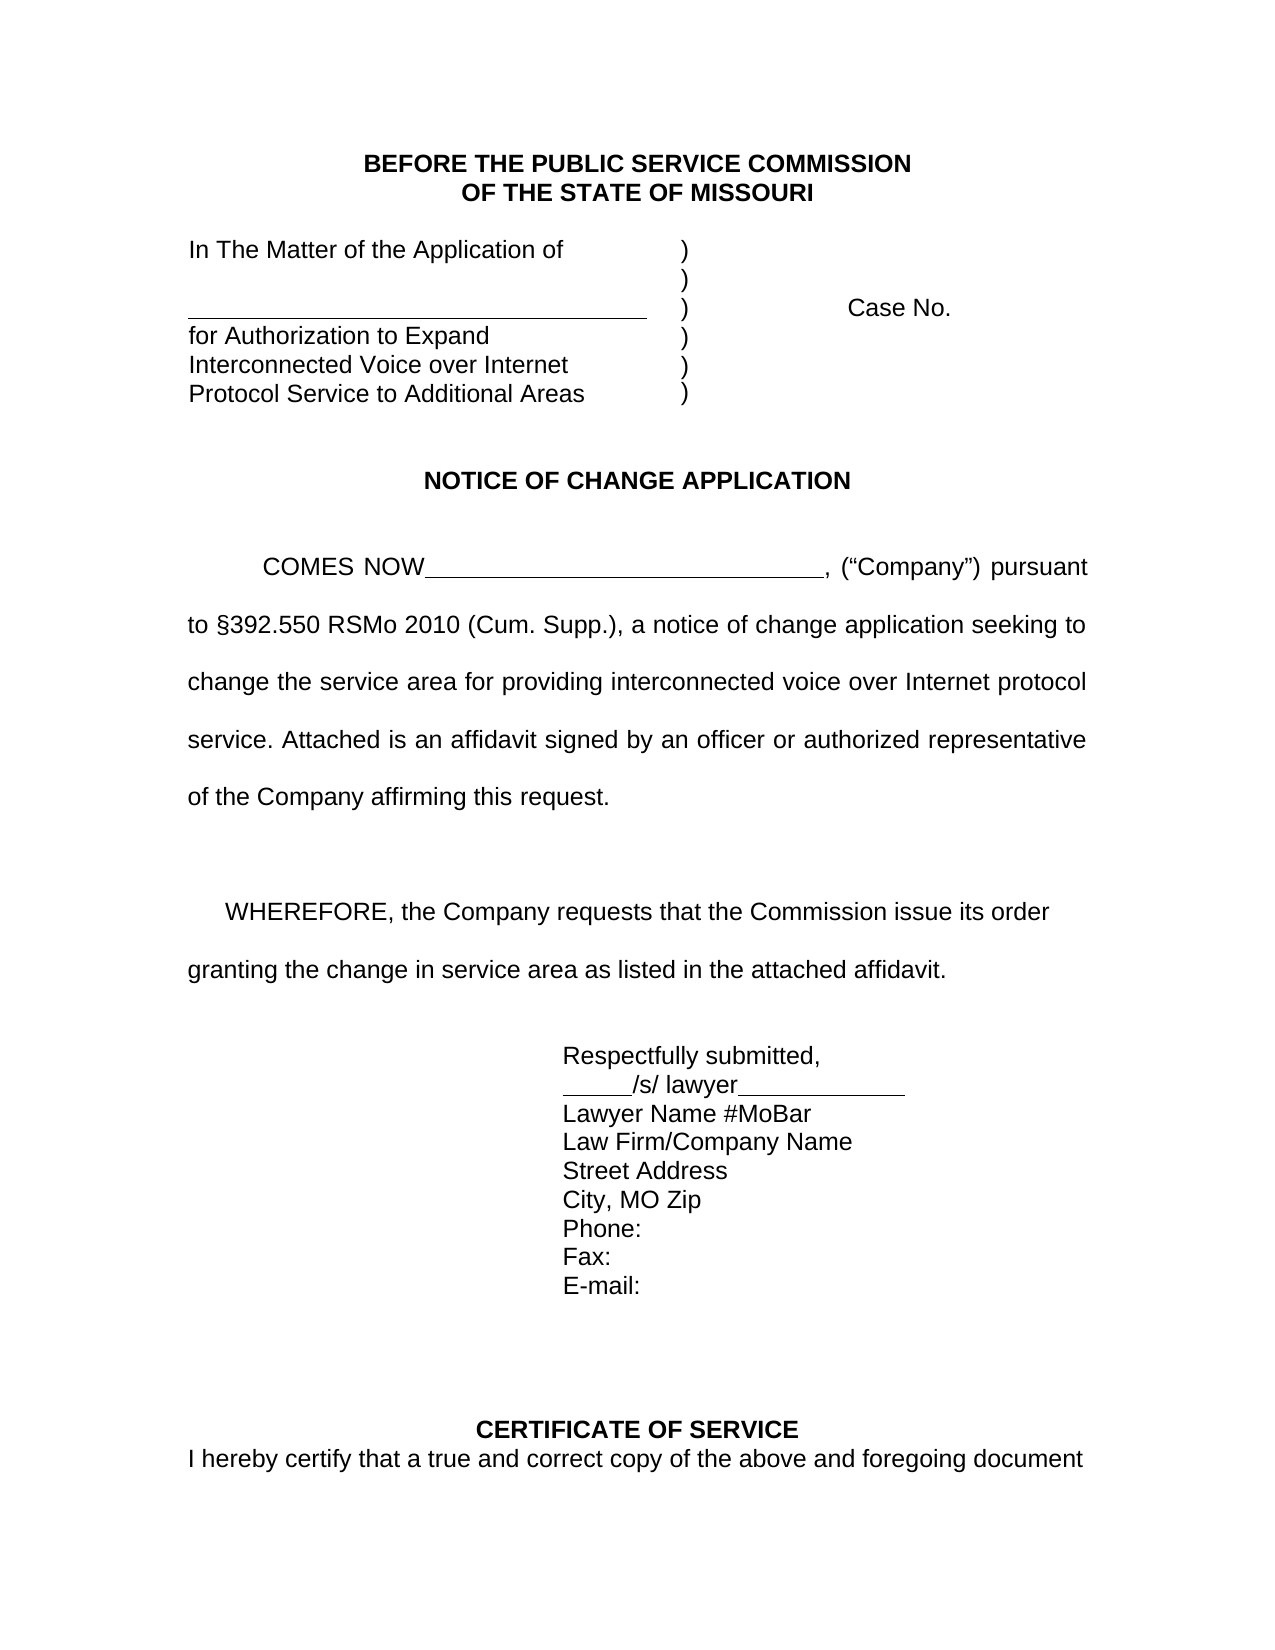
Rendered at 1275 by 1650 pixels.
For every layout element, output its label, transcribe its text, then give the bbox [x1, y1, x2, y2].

text NOTICE OF CHANGE APPLICATION [423, 466, 1100, 494]
text WHEREFORE, the Company requests that the Commission issue its order granting the change in service area as listed in the attached affidavit. [187, 897, 1052, 983]
text I hereby certify that a true and correct copy of the above and foregoing document [186, 1444, 1086, 1473]
text City, MO Zip Phone: [562, 1185, 779, 1242]
table_header ) ) ) ) ) ) [664, 237, 768, 408]
subtitle CERTIFICATE OF SERVICE [362, 1415, 912, 1444]
text Law Firm/Company Name Street Address [562, 1127, 855, 1185]
text Fax: [261, 1242, 912, 1271]
text COMES NOW , (“Company”) pursuant to §392.550 RSMo 2010 (Cum. Supp.), a notice of change application seeking to change the service area for providing interconnected voice over Internet protocol service. Attached is an affidavit signed by an officer or authorized representative of the Company affirming this request. [187, 552, 1088, 811]
table_header In The Matter of the Application of for Authorization to Expand Interconnected Voice over Internet Protocol Service to Additional Areas [168, 237, 664, 408]
text /s/ lawyer Lawyer Name #MoBar [562, 1070, 905, 1127]
subtitle BEFORE THE PUBLIC SERVICE COMMISSION OF THE STATE OF MISSOURI [363, 149, 912, 207]
text E-mail: [291, 1271, 912, 1300]
text Respectfully submitted, [562, 1041, 1100, 1070]
table_header Case No. [768, 237, 973, 408]
